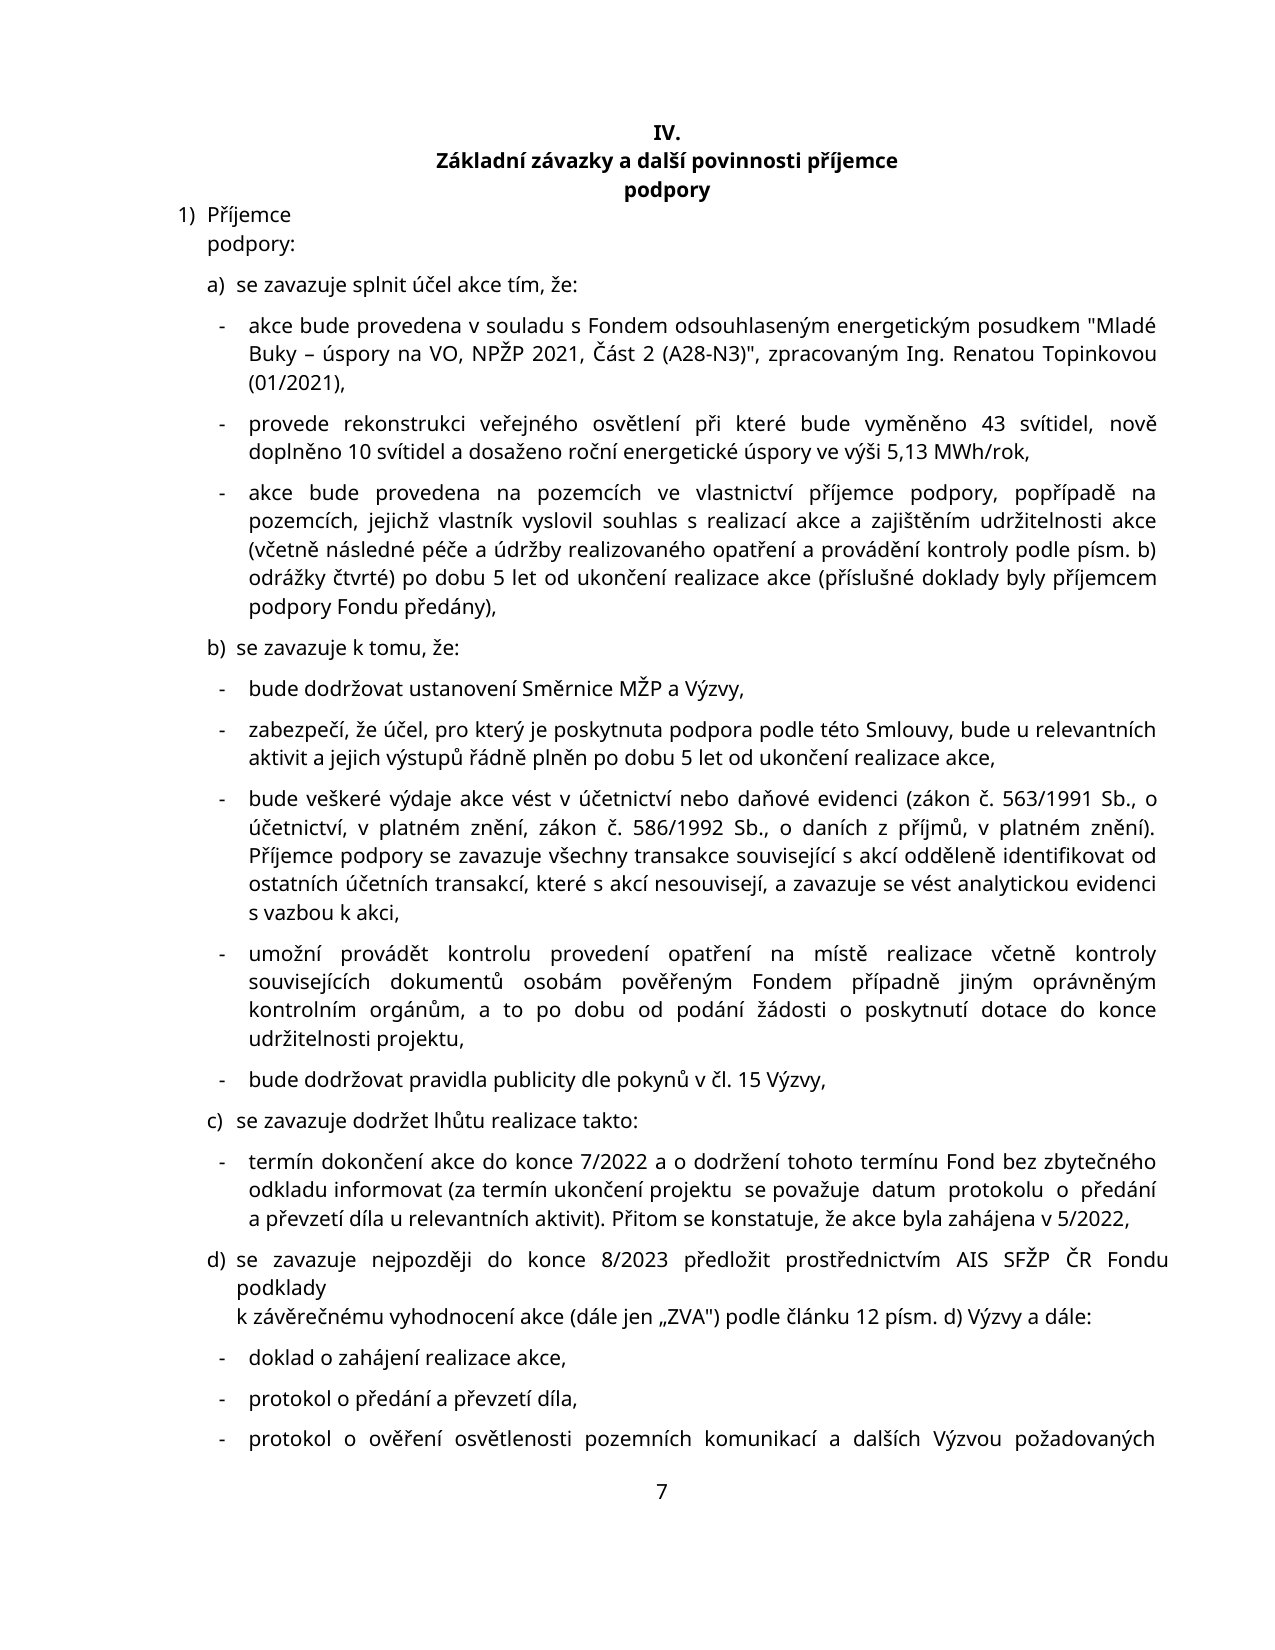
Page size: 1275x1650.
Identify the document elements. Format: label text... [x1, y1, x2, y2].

list se zavazuje nejpozději do konce 8/2023 předložit prostřednictvím AIS SFŽP ČR Fondu podklady [207, 1245, 1169, 1302]
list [218, 1424, 1156, 1453]
list termín dokončení akce do konce 7/2022 a o dodržení tohoto termínu Fond bez zbytečného odkladu informovat (za termín ukončení projektu se považuje datum protokolu o předání a převzetí díla u relevantních aktivit). Přitom se konstatuje, že akce byla zahájena v 5/2022, [218, 1147, 1157, 1232]
list zabezpečí, že účel, pro který je poskytnuta podpora podle této Smlouvy, bude u relevantních aktivit a jejich výstupů řádně plněn po dobu 5 let od ukončení realizace akce, [218, 715, 1157, 772]
list bude veškeré výdaje akce vést v účetnictví nebo daňové evidenci (zákon č. 563/1991 Sb., o účetnictví, v platném znění, zákon č. 586/1992 Sb., o daních z příjmů, v platném znění). Příjemce podpory se zavazuje všechny transakce související s akcí odděleně identifikovat od ostatních účetních transakcí, které s akcí nesouvisejí, a zavazuje se vést analytickou evidenci s vazbou k akci, [218, 784, 1157, 926]
list Příjemce podpory: [177, 201, 373, 257]
list provede rekonstrukci veřejného osvětlení při které bude vyměněno 43 svítidel, nově doplněno 10 svítidel a dosaženo roční energetické úspory ve výši 5,13 MWh/rok, [218, 409, 1157, 466]
list se zavazuje splnit účel akce tím, že: [207, 270, 1169, 298]
list umožní provádět kontrolu provedení opatření na místě realizace včetně kontroly souvisejících dokumentů osobám pověřeným Fondem případně jiným oprávněným kontrolním orgánům, a to po dobu od podání žádosti o poskytnutí dotace do konce udržitelnosti projektu, [218, 939, 1157, 1052]
list se zavazuje k tomu, že: [207, 633, 1169, 661]
list protokol o předání a převzetí díla, [218, 1384, 1169, 1412]
text IV. [652, 118, 682, 146]
subtitle Základní závazky a další povinnosti příjemce podpory [404, 146, 930, 203]
list doklad o zahájení realizace akce, [218, 1343, 1169, 1371]
list bude dodržovat ustanovení Směrnice MŽP a Výzvy, [218, 674, 1169, 702]
list se zavazuje dodržet lhůtu realizace takto: [207, 1106, 1169, 1134]
list bude dodržovat pravidla publicity dle pokynů v čl. 15 Výzvy, [218, 1065, 1169, 1094]
list akce bude provedena v souladu s Fondem odsouhlaseným energetickým posudkem "Mladé Buky – úspory na VO, NPŽP 2021, Část 2 (A28-N3)", zpracovaným Ing. Renatou Topinkovou (01/2021), [218, 311, 1158, 396]
list akce bude provedena na pozemcích ve vlastnictví příjemce podpory, popřípadě na pozemcích, jejichž vlastník vyslovil souhlas s realizací akce a zajištěním udržitelnosti akce (včetně následné péče a údržby realizovaného opatření a provádění kontroly podle písm. b) odrážky čtvrté) po dobu 5 let od ukončení realizace akce (příslušné doklady byly příjemcem podpory Fondu předány), [218, 478, 1157, 620]
text k závěrečnému vyhodnocení akce (dále jen „ZVA") podle článku 12 písm. d) Výzvy a dále: [236, 1302, 1169, 1330]
